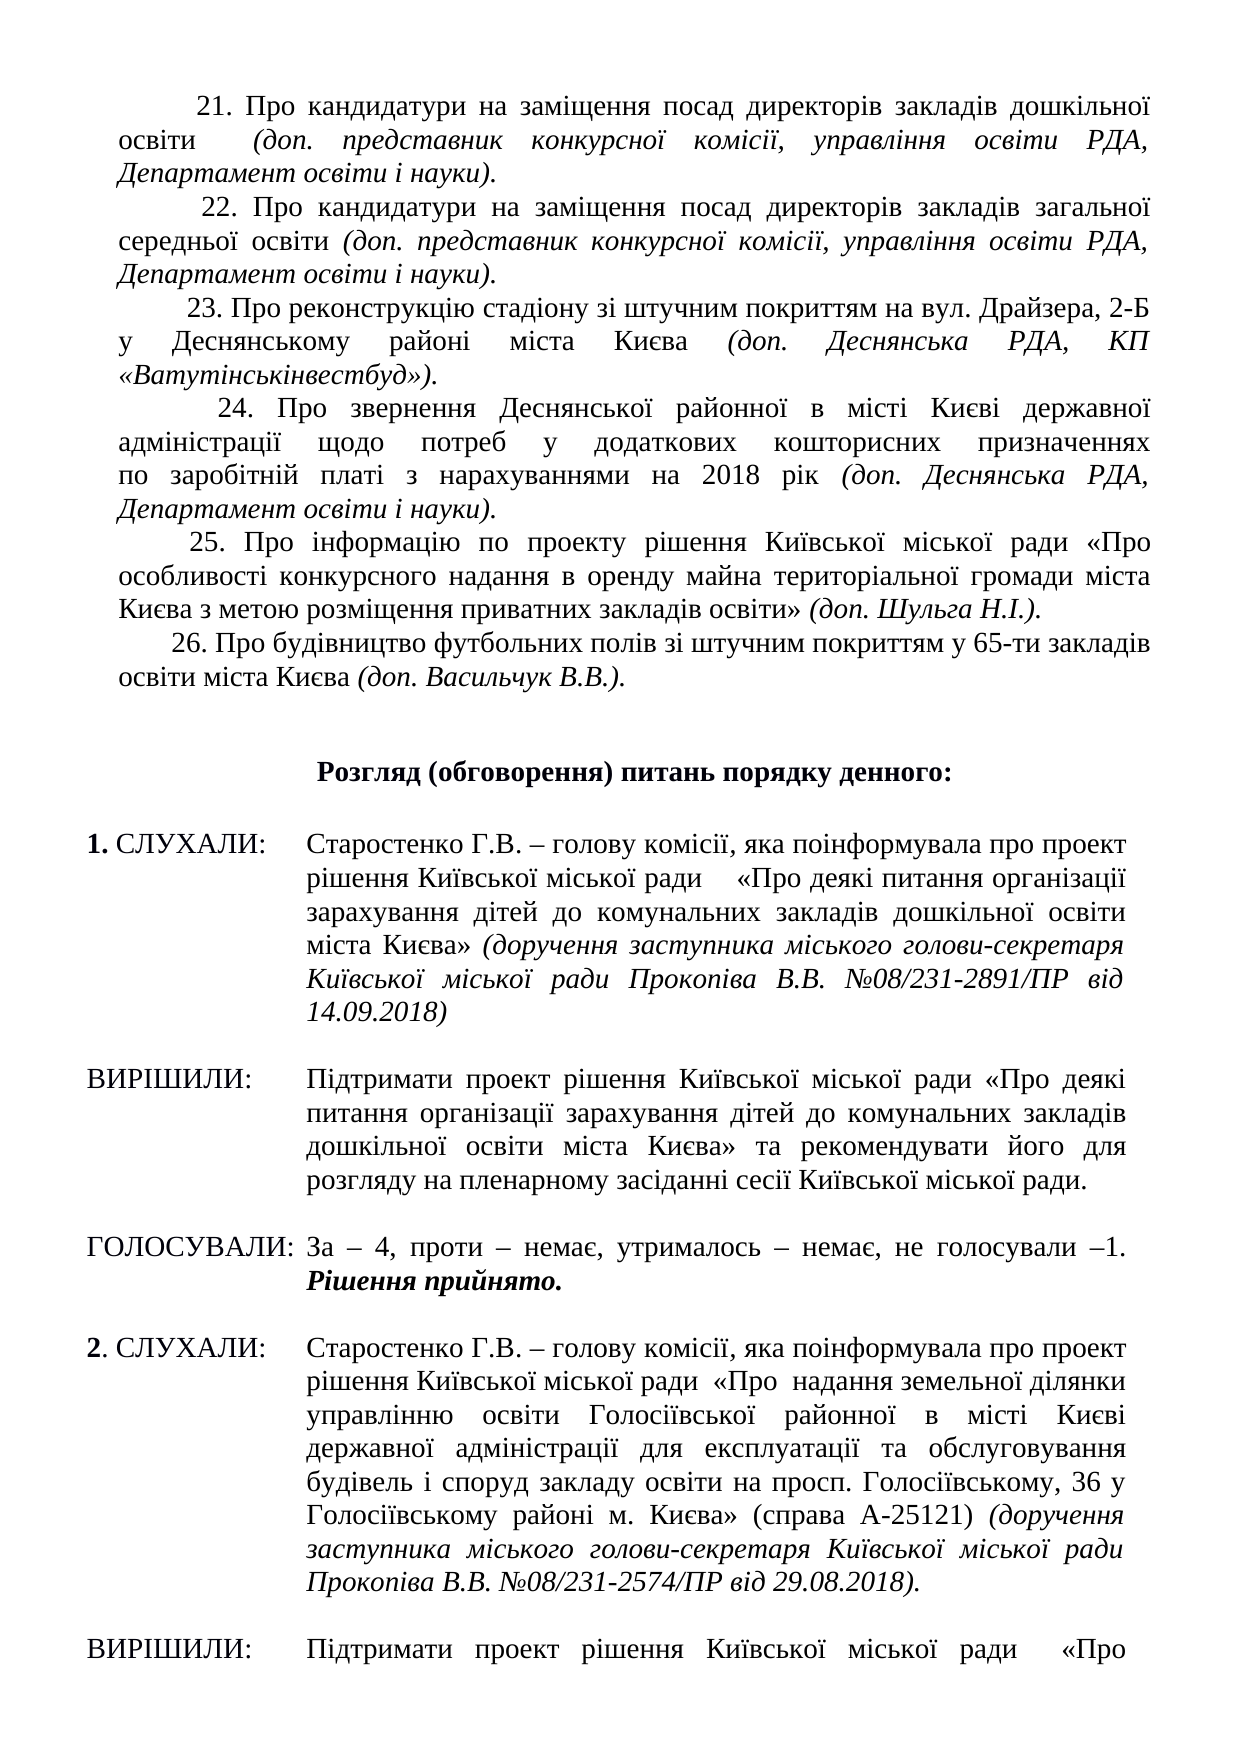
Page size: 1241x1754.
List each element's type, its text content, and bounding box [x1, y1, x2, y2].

text 24. Про звернення Деснянської районної в місті Києві державної адміністрації щодо потреб у додаткових кошторисних призначеннях по заробітній платі з нарахуваннями на 2018 рік (доп. Деснянська РДА, Департамент освіти і науки). [118, 390, 1152, 524]
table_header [81, 821, 301, 1671]
text Розгляд (обговорення) питань порядку денного: [118, 754, 1152, 787]
text 22. Про кандидатури на заміщення посад директорів закладів загальної середньої освіти (доп. представник конкурсної комісії, управління освіти РДА, Департамент освіти і науки). [118, 189, 1152, 290]
text 25. Про інформацію по проекту рішення Київської міської ради «Про особливості конкурсного надання в оренду майна територіальної громади міста Києва з метою розміщення приватних закладів освіти» (доп. Шульга Н.І.). [118, 524, 1152, 625]
text 21. Про кандидатури на заміщення посад директорів закладів дошкільної освіти (доп. представник конкурсної комісії, управління освіти РДА, Департамент освіти і науки). [118, 88, 1152, 189]
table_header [301, 821, 1133, 1671]
text 23. Про реконструкцію стадіону зі штучним покриттям на вул. Драйзера, 2-Б у Деснянському районі міста Києва (доп. Деснянська РДА, КП «Ватутінськінвестбуд»). [118, 290, 1152, 390]
text 26. Про будівництво футбольних полів зі штучним покриттям у 65-ти закладів освіти міста Києва (доп. Васильчук В.В.). [118, 625, 1152, 692]
